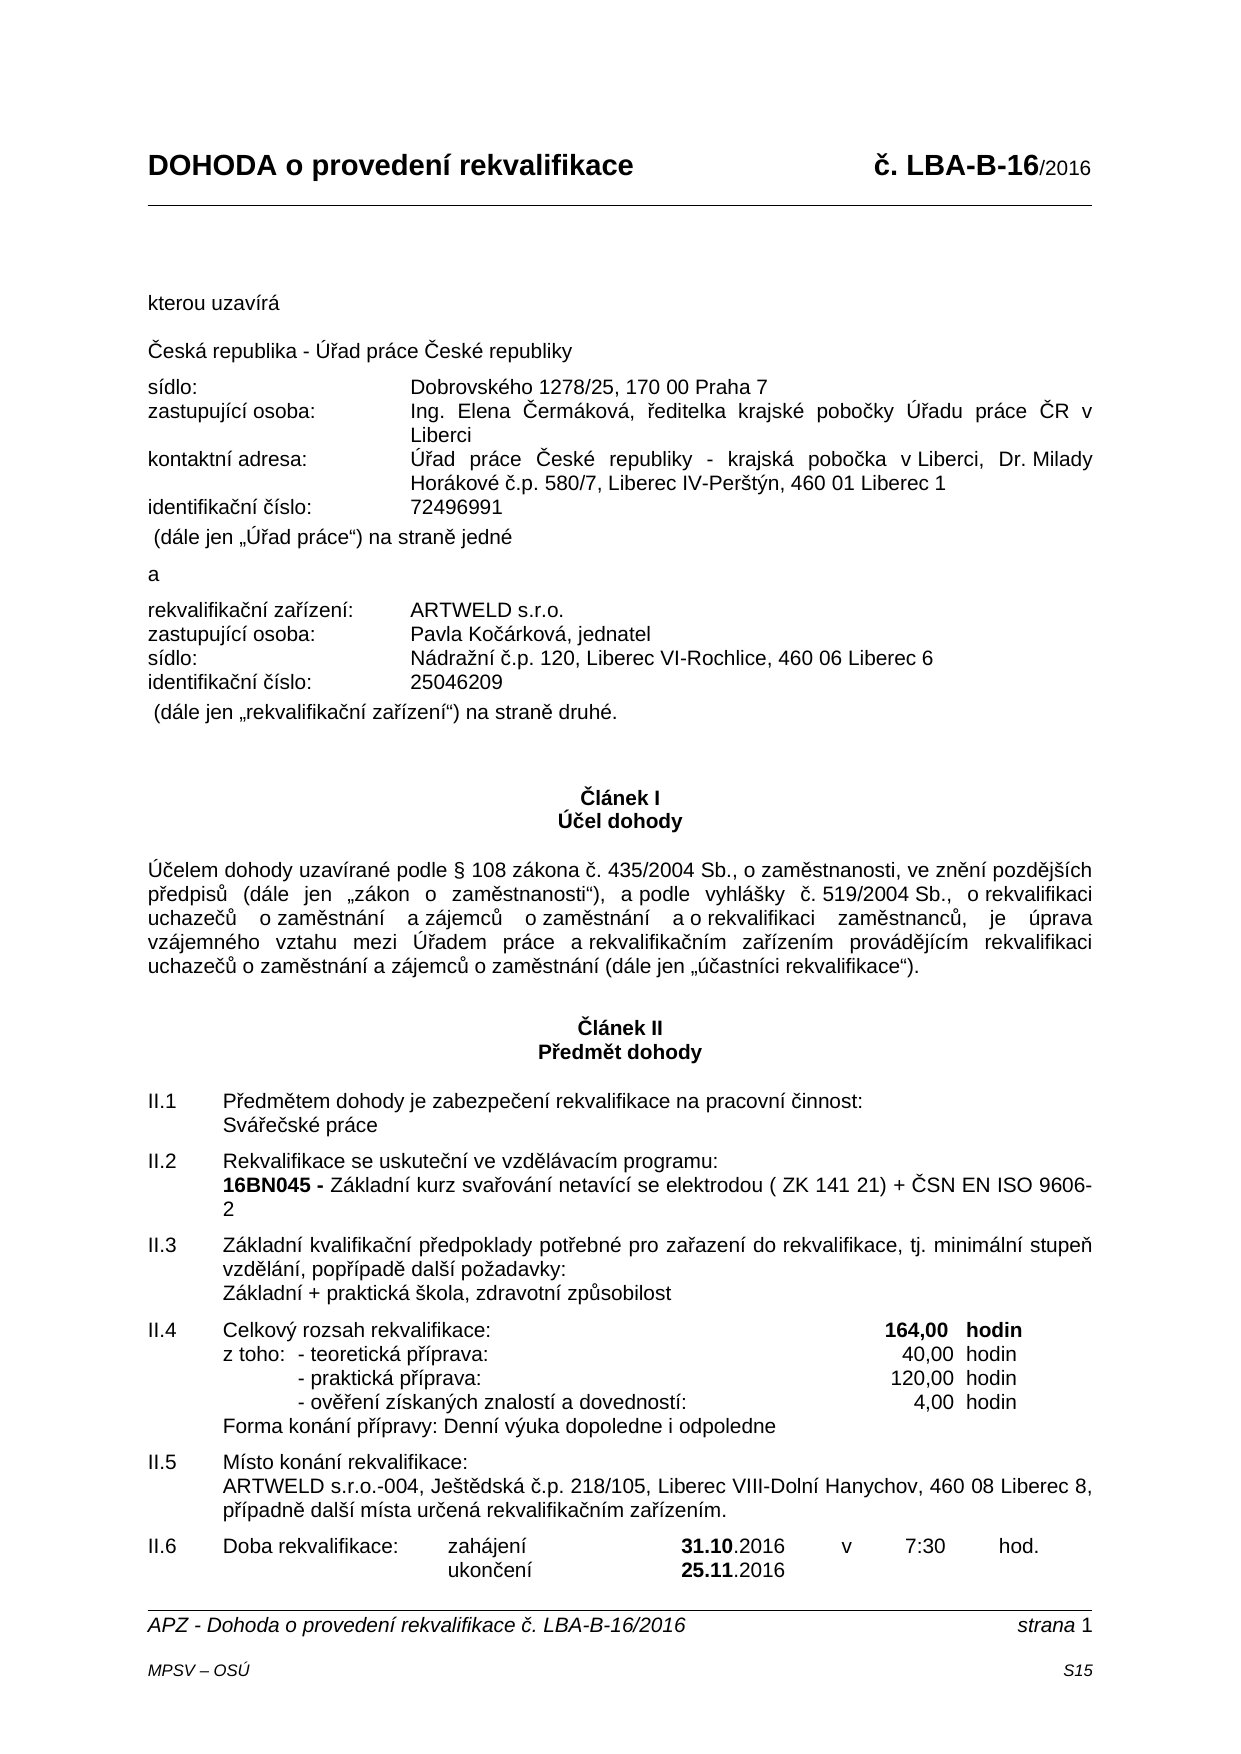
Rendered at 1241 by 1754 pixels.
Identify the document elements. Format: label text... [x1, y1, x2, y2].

text zastupující osoba: Ing. Elena Čermáková, ředitelka krajské pobočky Úřadu práce ČR v Liberci [148, 399, 1092, 447]
text identifikační číslo: 25046209 [148, 670, 1092, 694]
text (dále jen „Úřad práce“) na straně jedné [148, 525, 1092, 549]
text Doba rekvalifikace: zahájení 31.10.2016 v 7:30 hod. ukončení 25.11.2016 [148, 1534, 1092, 1582]
text Místo konání rekvalifikace: ARTWELD s.r.o.-004, Ještědská č.p. 218/105, Liberec VIII-Dolní Hanychov, 460 08 Liberec 8, případně další místa určená rekvalifikačním zařízením. [148, 1450, 1092, 1522]
text Účel dohody [148, 809, 1092, 833]
text sídlo: Dobrovského 1278/25, 170 00 Praha 7 [148, 375, 1092, 399]
text Základní kvalifikační předpoklady potřebné pro zařazení do rekvalifikace, tj. minimální stupeň vzdělání, popřípadě další požadavky: Základní + praktická škola, zdravotní způsobilost [148, 1233, 1092, 1305]
text rekvalifikační zařízení: ARTWELD s.r.o. [148, 598, 1092, 622]
text kontaktní adresa: Úřad práce České republiky - krajská pobočka v Liberci, Dr. Milady Horákové č.p. 580/7, Liberec IV-Perštýn, 460 01 Liberec 1 [148, 447, 1092, 495]
text Česká republika - Úřad práce České republiky [148, 338, 1092, 362]
text Účelem dohody uzavírané podle § 108 zákona č. 435/2004 Sb., o zaměstnanosti, ve znění pozdějších předpisů (dále jen „zákon o zaměstnanosti“), a podle vyhlášky č. 519/2004 Sb., o rekvalifikaci uchazečů o zaměstnání a zájemců o zaměstnání a o rekvalifikaci zaměstnanců, je úprava vzájemného vztahu mezi Úřadem práce a rekvalifikačním zařízením provádějícím rekvalifikaci uchazečů o zaměstnání a zájemců o zaměstnání (dále jen „účastníci rekvalifikace“). [148, 858, 1092, 978]
text Článek II [148, 1016, 1092, 1039]
text a [148, 561, 1092, 585]
text Rekvalifikace se uskuteční ve vzdělávacím programu: 16BN045 - Základní kurz svařování netavící se elektrodou ( ZK 141 21) + ČSN EN ISO 9606-2 [148, 1149, 1092, 1221]
text Článek I [148, 785, 1092, 809]
text DOHODA o provedení rekvalifikace č. LBA-B-16/2016 [148, 148, 1092, 181]
text identifikační číslo: 72496991 [148, 495, 1092, 519]
text kterou uzavírá [148, 291, 1092, 314]
text Předmětem dohody je zabezpečení rekvalifikace na pracovní činnost: Svářečské práce [148, 1088, 1092, 1136]
text (dále jen „rekvalifikační zařízení“) na straně druhé. [148, 700, 1092, 724]
text Předmět dohody [148, 1039, 1092, 1063]
text zastupující osoba: Pavla Kočárková, jednatel [148, 622, 1092, 646]
text sídlo: Nádražní č.p. 120, Liberec VI-Rochlice, 460 06 Liberec 6 [148, 646, 1092, 670]
text Celkový rozsah rekvalifikace: 164,00 hodin z toho: - teoretická příprava: 40,00 hodin - praktická příprava: 120,00 hodin - ověření získaných znalostí a dovedností: 4,00 hodin Forma konání přípravy: Denní výuka dopoledne i odpoledne [148, 1318, 1092, 1437]
